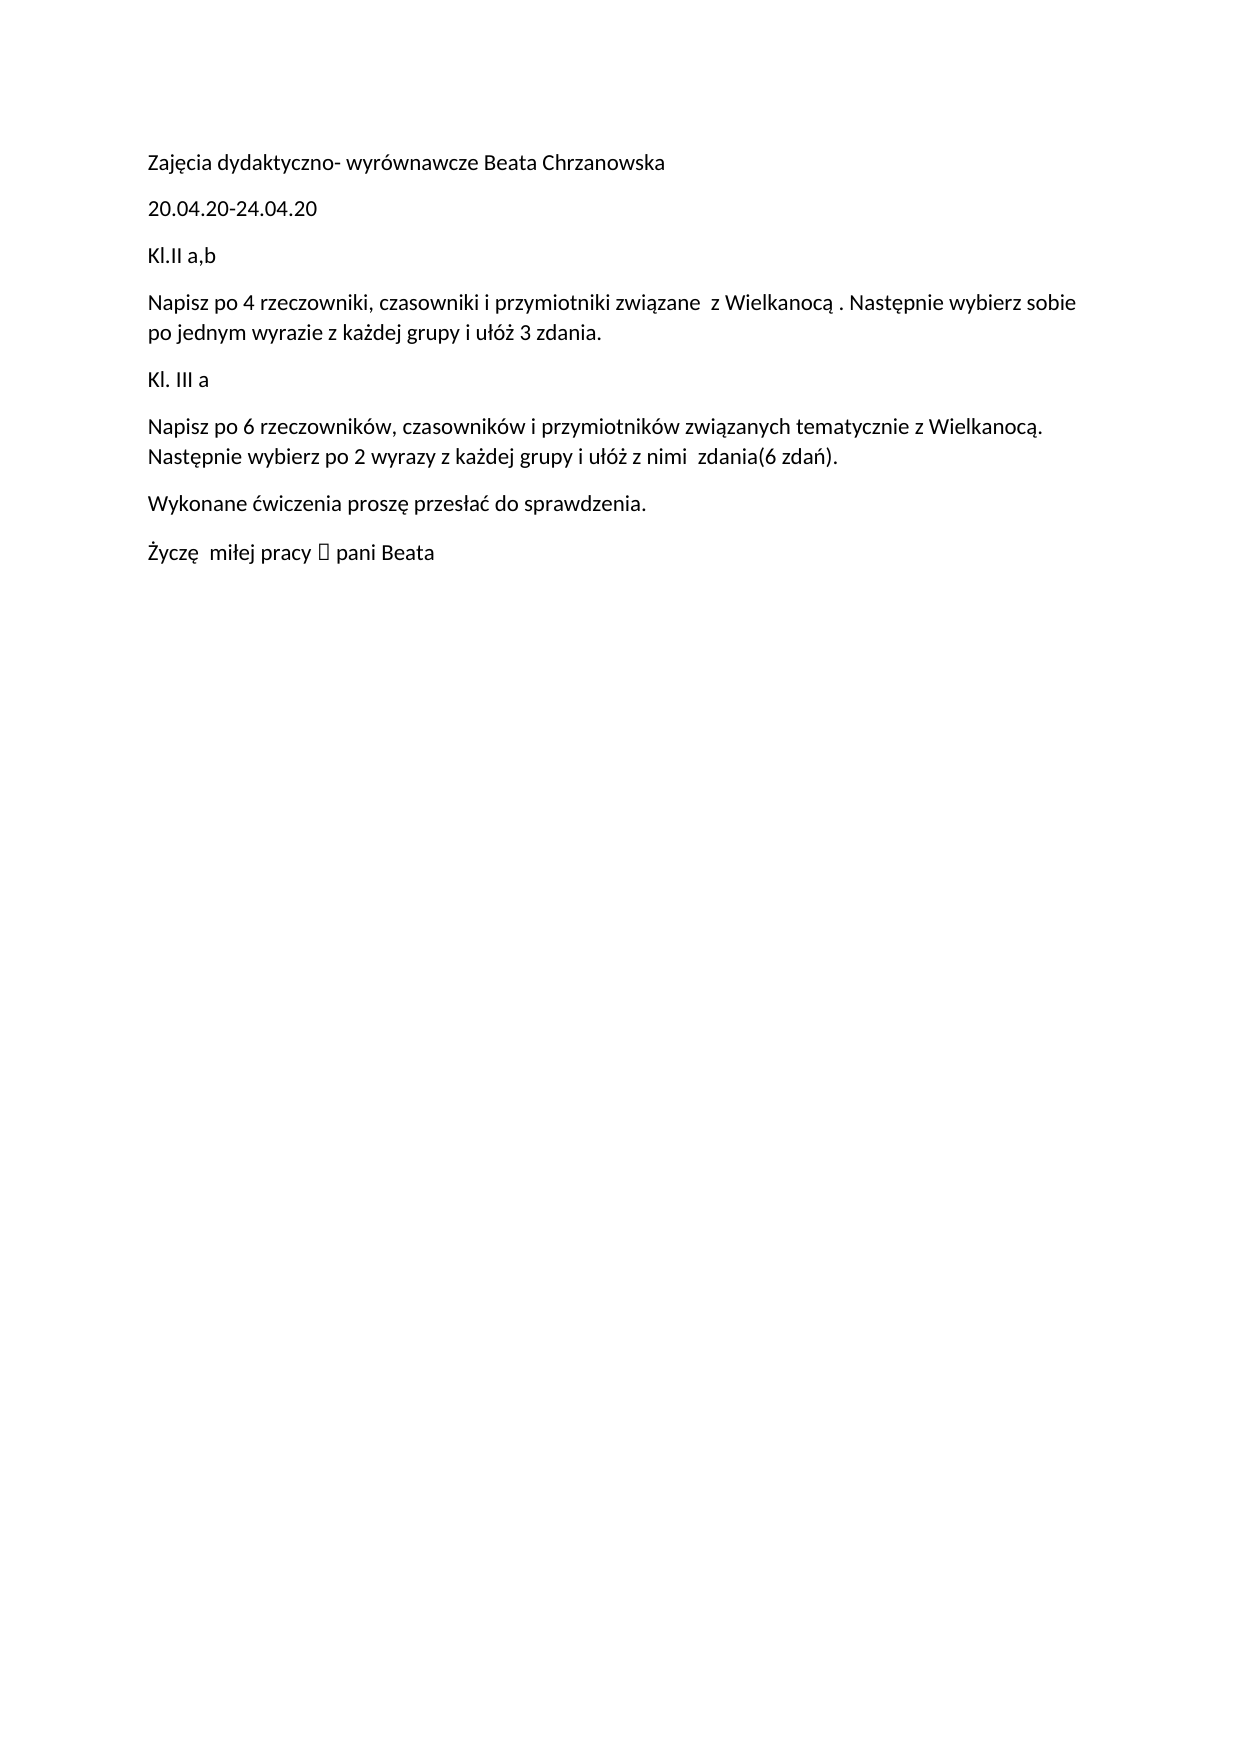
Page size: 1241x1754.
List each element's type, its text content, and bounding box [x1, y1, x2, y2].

text Napisz po 6 rzeczowników, czasowników i przymiotników związanych tematycznie z Wielkanocą. Następnie wybierz po 2 wyrazy z każdej grupy i ułóż z nimi zdania(6 zdań). [148, 412, 1093, 470]
text Wykonane ćwiczenia proszę przesłać do sprawdzenia. [148, 489, 1093, 517]
text 20.04.20-24.04.20 [148, 194, 1093, 222]
text Zajęcia dydaktyczno- wyrównawcze Beata Chrzanowska [148, 148, 1093, 176]
text Życzę miłej pracy pani Beata [148, 536, 1093, 567]
text Kl.II a,b [148, 241, 1093, 269]
text Napisz po 4 rzeczowniki, czasowniki i przymiotniki związane z Wielkanocą . Następnie wybierz sobie po jednym wyrazie z każdej grupy i ułóż 3 zdania. [148, 288, 1093, 346]
text Kl. III a [148, 365, 1093, 393]
